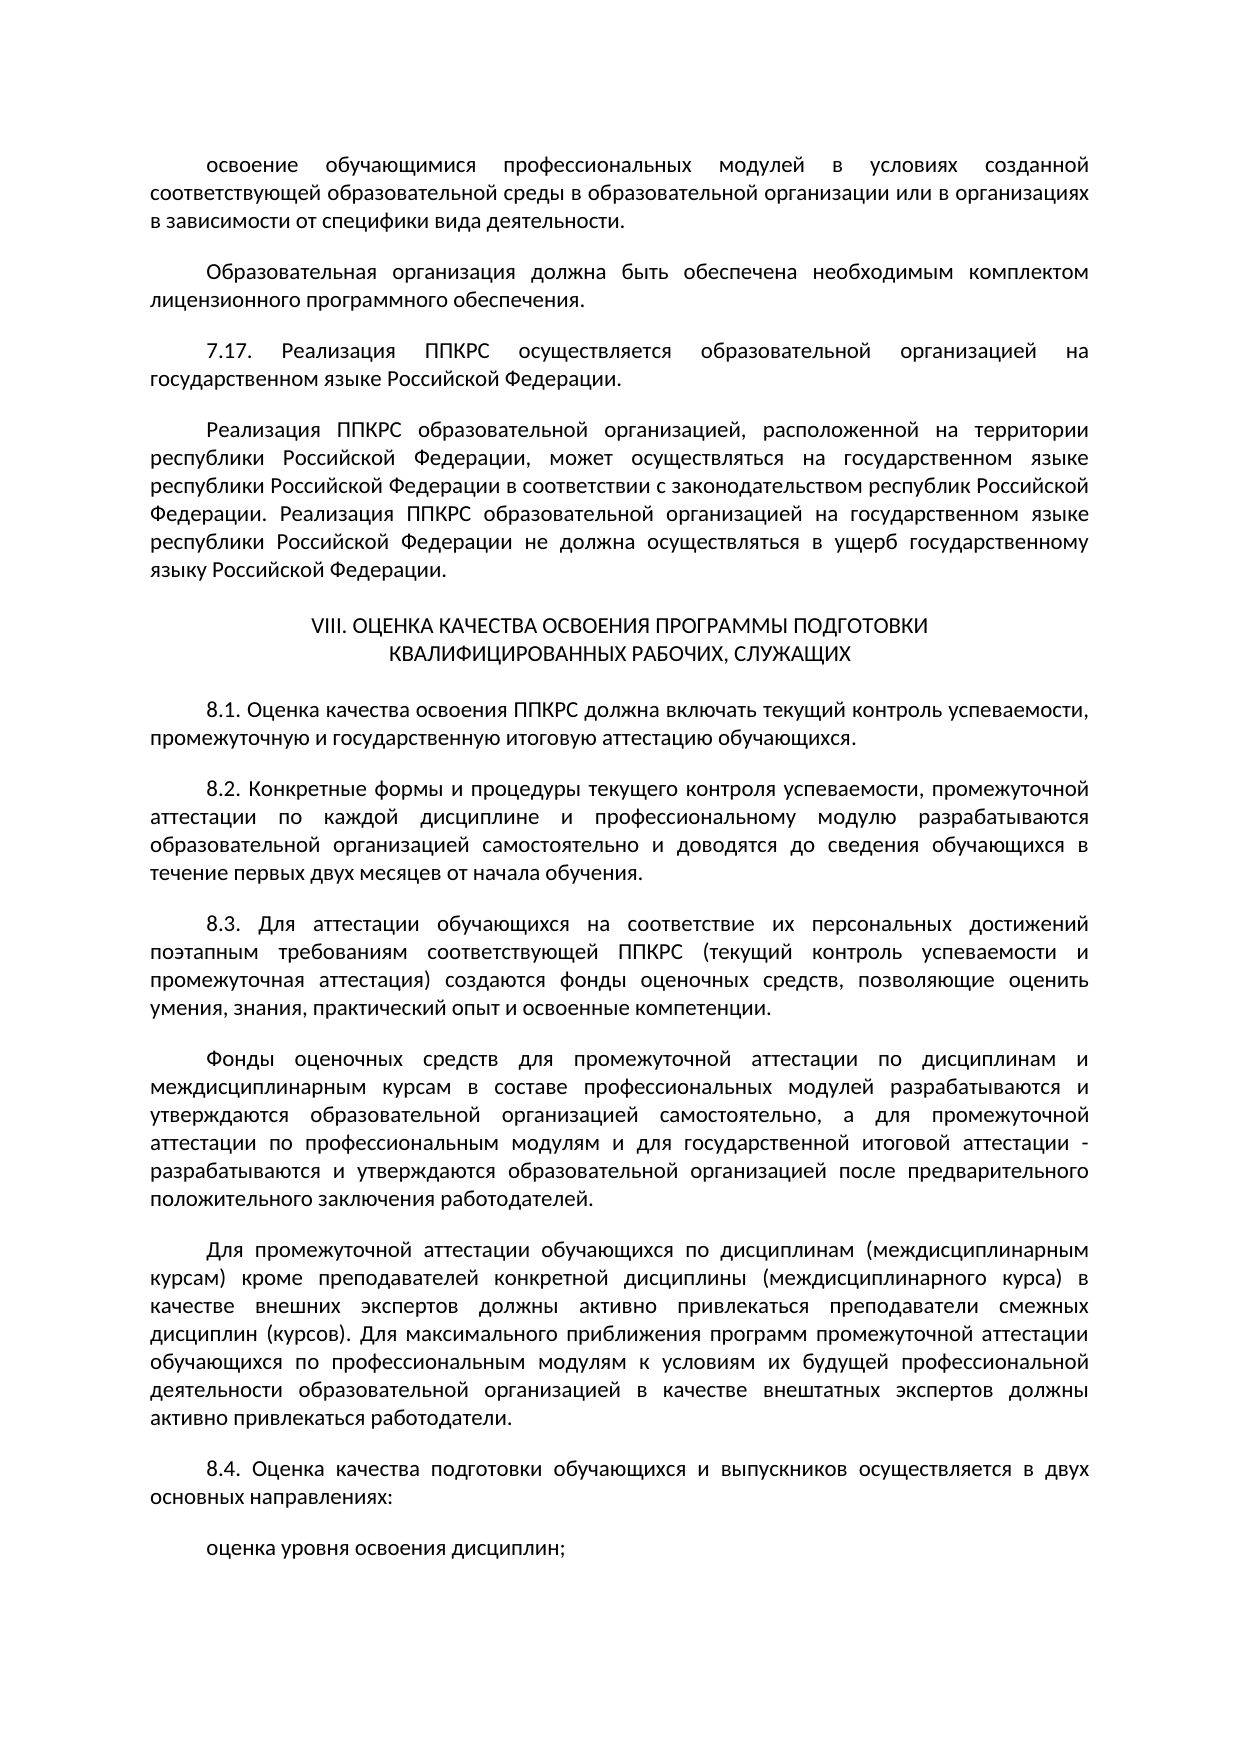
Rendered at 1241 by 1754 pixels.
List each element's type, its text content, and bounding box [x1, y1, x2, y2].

text освоение обучающимися профессиональных модулей в условиях созданной соответствующей образовательной среды в образовательной организации или в организациях в зависимости от специфики вида деятельности. [150, 150, 1090, 234]
text Образовательная организация должна быть обеспечена необходимым комплектом лицензионного программного обеспечения. [150, 257, 1090, 313]
text оценка уровня освоения дисциплин; [150, 1533, 1090, 1561]
text Реализация ППКРС образовательной организацией, расположенной на территории республики Российской Федерации, может осуществляться на государственном языке республики Российской Федерации в соответствии с законодательством республик Российской Федерации. Реализация ППКРС образовательной организацией на государственном языке республики Российской Федерации не должна осуществляться в ущерб государственному языку Российской Федерации. [150, 415, 1090, 583]
text Для промежуточной аттестации обучающихся по дисциплинам (междисциплинарным курсам) кроме преподавателей конкретной дисциплины (междисциплинарного курса) в качестве внешних экспертов должны активно привлекаться преподаватели смежных дисциплин (курсов). Для максимального приближения программ промежуточной аттестации обучающихся по профессиональным модулям к условиям их будущей профессиональной деятельности образовательной организацией в качестве внештатных экспертов должны активно привлекаться работодатели. [150, 1235, 1090, 1431]
text VIII. ОЦЕНКА КАЧЕСТВА ОСВОЕНИЯ ПРОГРАММЫ ПОДГОТОВКИ [150, 611, 1090, 639]
text 8.1. Оценка качества освоения ППКРС должна включать текущий контроль успеваемости, промежуточную и государственную итоговую аттестацию обучающихся. [150, 695, 1090, 751]
text 8.3. Для аттестации обучающихся на соответствие их персональных достижений поэтапным требованиям соответствующей ППКРС (текущий контроль успеваемости и промежуточная аттестация) создаются фонды оценочных средств, позволяющие оценить умения, знания, практический опыт и освоенные компетенции. [150, 909, 1090, 1021]
text 7.17. Реализация ППКРС осуществляется образовательной организацией на государственном языке Российской Федерации. [150, 336, 1090, 392]
text КВАЛИФИЦИРОВАННЫХ РАБОЧИХ, СЛУЖАЩИХ [150, 639, 1090, 667]
text 8.2. Конкретные формы и процедуры текущего контроля успеваемости, промежуточной аттестации по каждой дисциплине и профессиональному модулю разрабатываются образовательной организацией самостоятельно и доводятся до сведения обучающихся в течение первых двух месяцев от начала обучения. [150, 774, 1090, 886]
text 8.4. Оценка качества подготовки обучающихся и выпускников осуществляется в двух основных направлениях: [150, 1454, 1090, 1510]
text Фонды оценочных средств для промежуточной аттестации по дисциплинам и междисциплинарным курсам в составе профессиональных модулей разрабатываются и утверждаются образовательной организацией самостоятельно, а для промежуточной аттестации по профессиональным модулям и для государственной итоговой аттестации - разрабатываются и утверждаются образовательной организацией после предварительного положительного заключения работодателей. [150, 1044, 1090, 1212]
